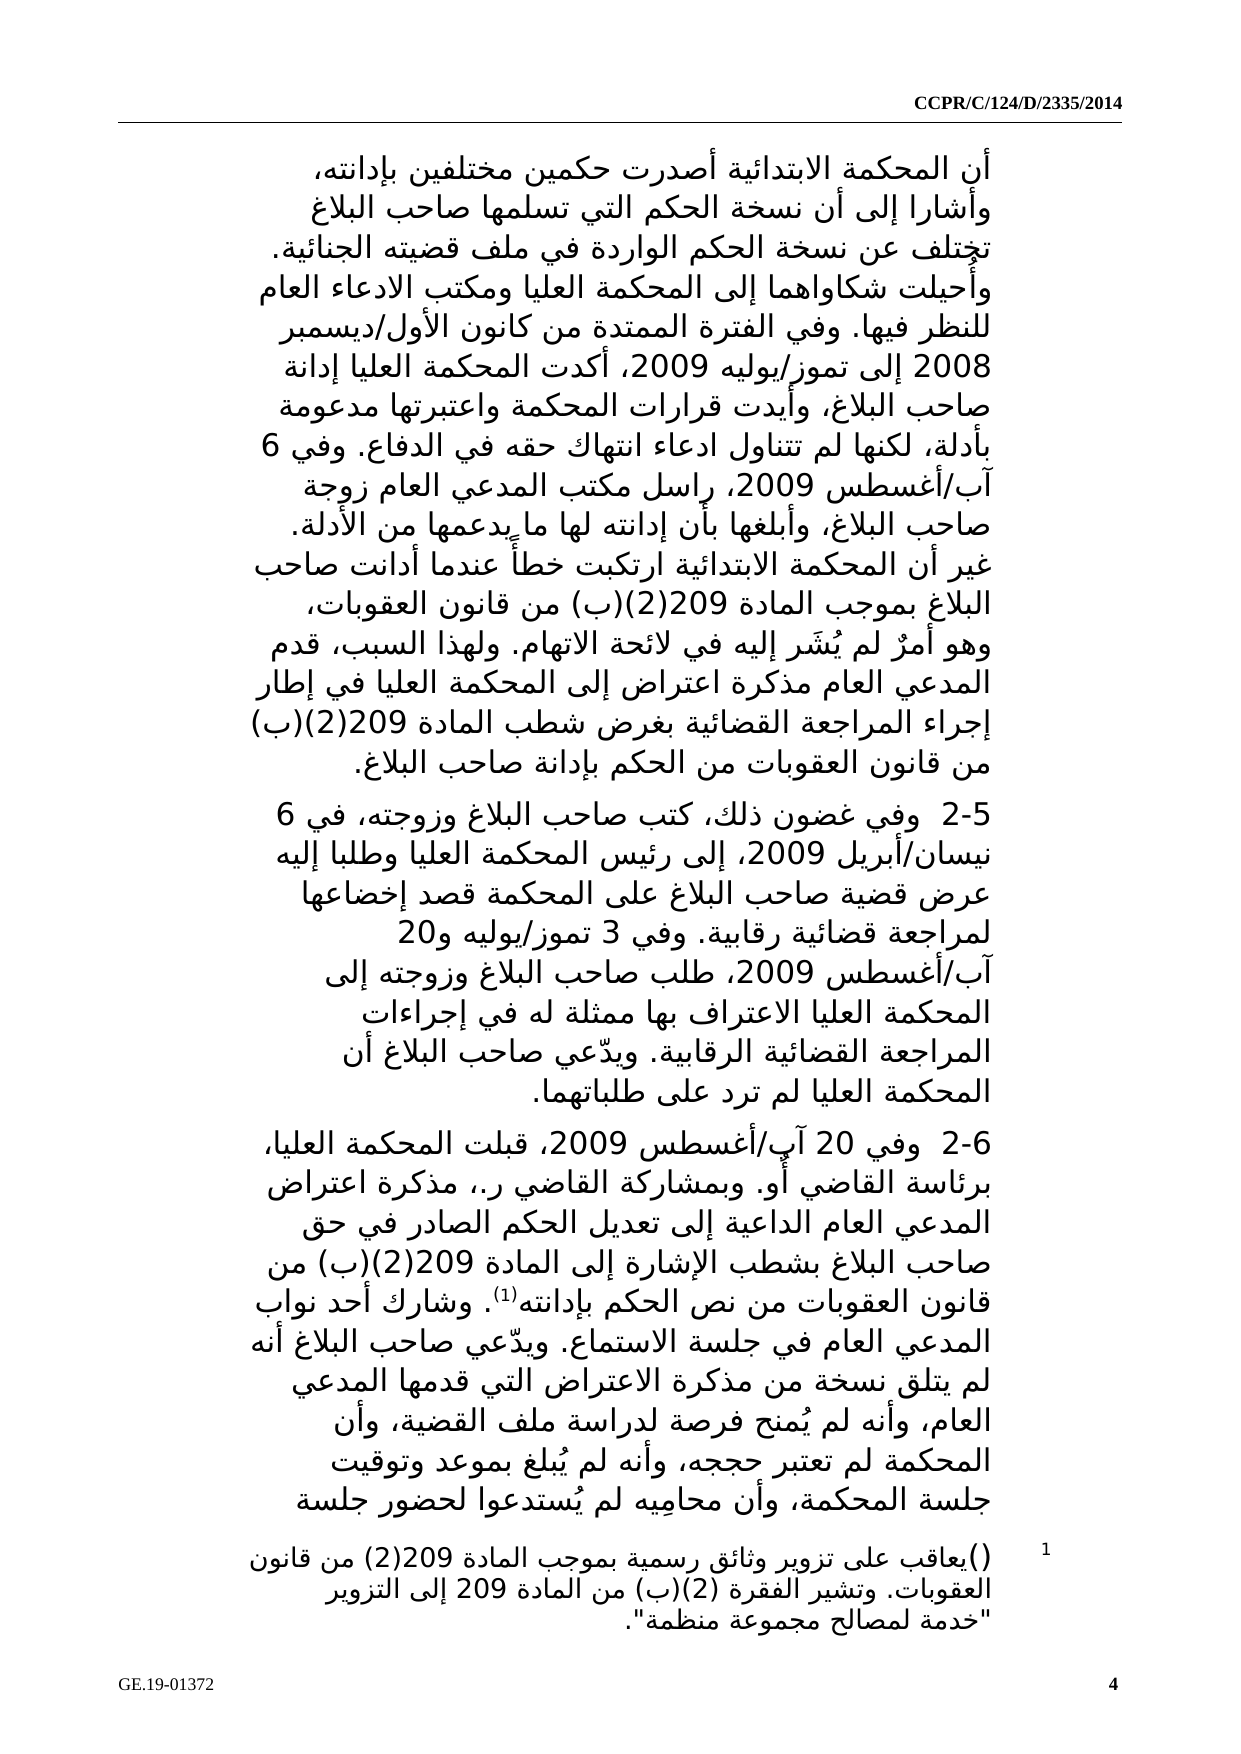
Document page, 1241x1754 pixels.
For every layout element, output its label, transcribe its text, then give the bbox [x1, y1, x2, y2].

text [248, 148, 992, 781]
text 2-5 وفي غضون ذلك، كتب صاحب البلاغ وزوجته، في 6 نيسان/أبريل 2009، إلى رئيس المحكمة العليا وطلبا إليه عرض قضية صاحب البلاغ على المحكمة قصد إخضاعها لمراجعة قضائية رقابية. وفي 3 تموز/يوليه و20 آب/أغسطس 2009، طلب صاحب البلاغ وزوجته إلى المحكمة العليا الاعتراف بها ممثلة له في إجراءات المراجعة القضائية الرقابية. ويدّعي صاحب البلاغ أن المحكمة العليا لم ترد على طلباتهما. [248, 793, 992, 1110]
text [248, 1123, 992, 1518]
